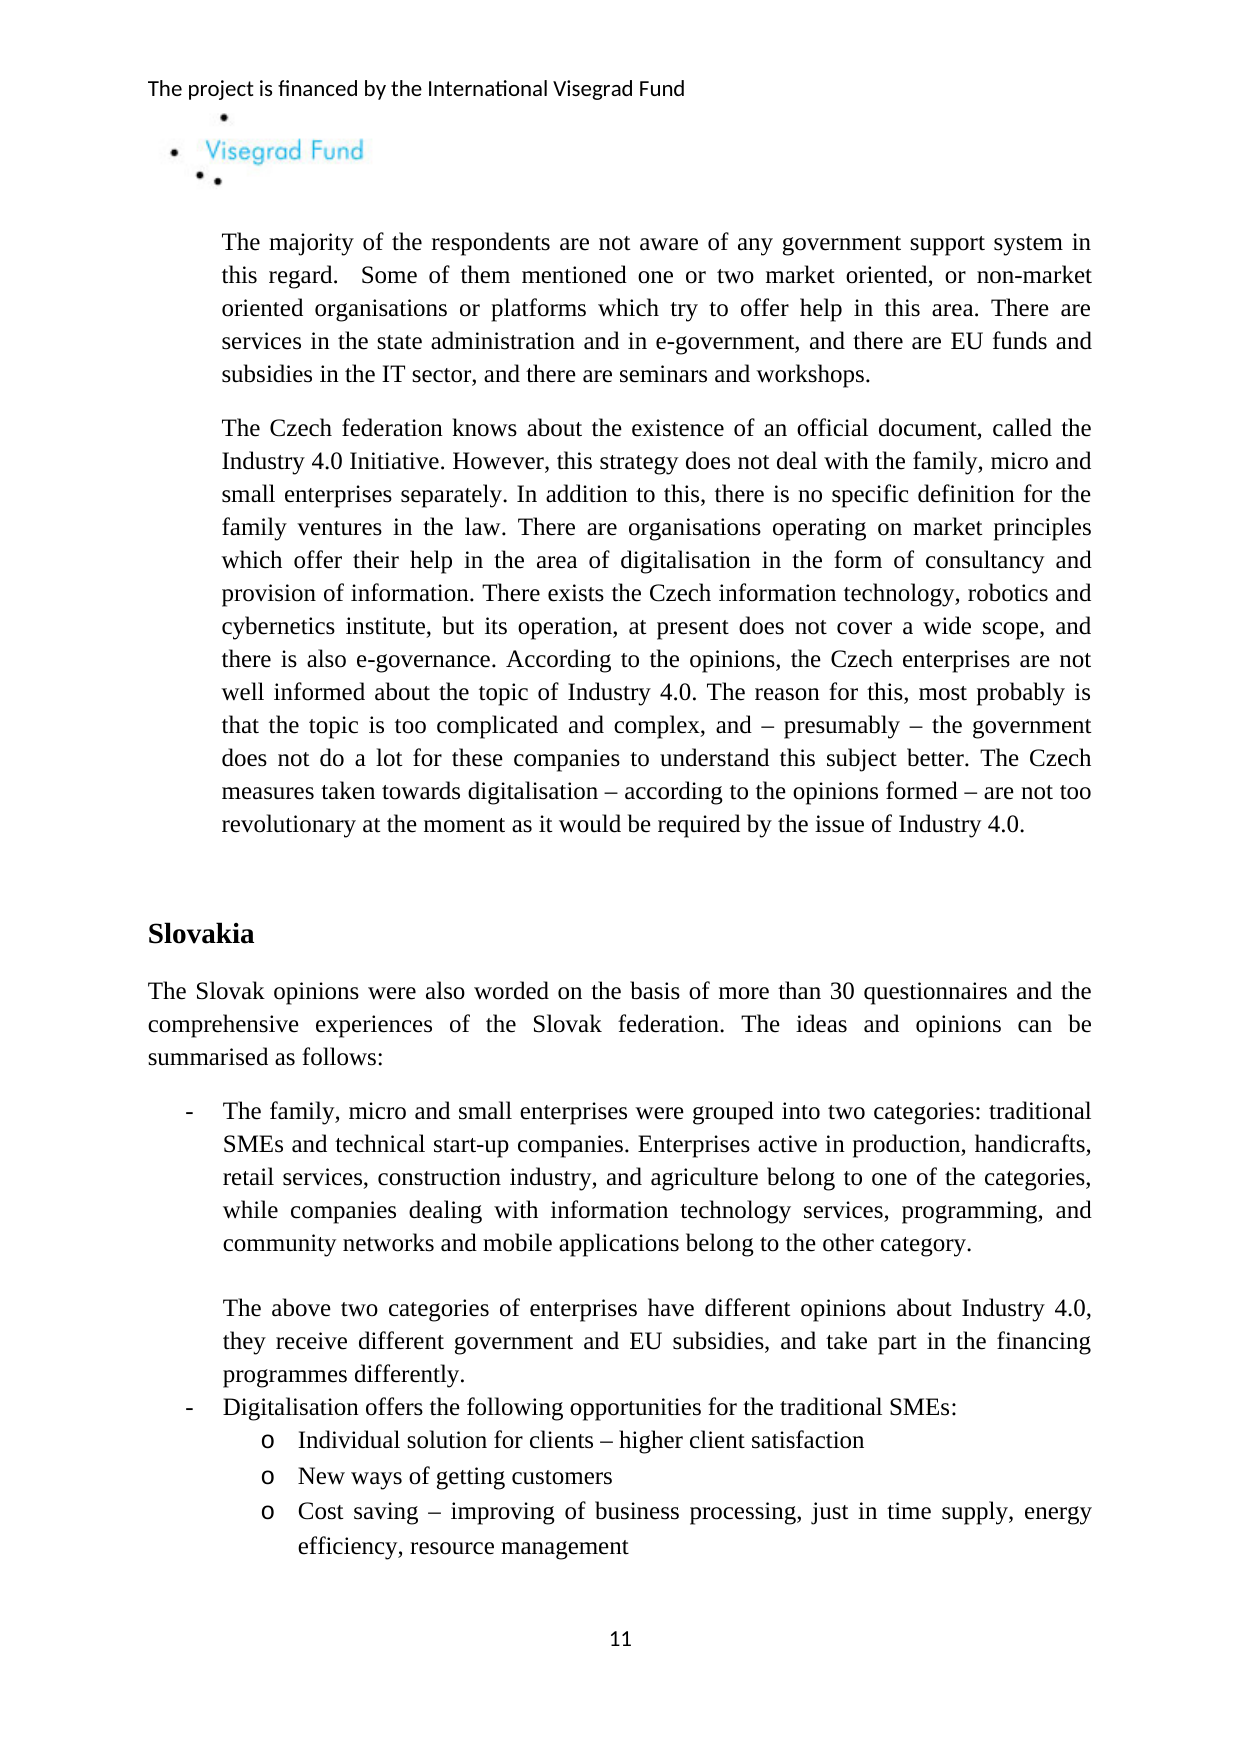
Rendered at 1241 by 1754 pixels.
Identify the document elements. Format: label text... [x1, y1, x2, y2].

text The Slovak opinions were also worded on the basis of more than 30 questionnaires and the comprehensive experiences of the Slovak federation. The ideas and opinions can be summarised as follows: [148, 976, 1093, 1071]
list Digitalisation offers the following opportunities for the traditional SMEs: [185, 1392, 1093, 1421]
list Individual solution for clients – higher client satisfaction [260, 1425, 1093, 1456]
text The Czech federation knows about the existence of an official document, called the Industry 4.0 Initiative. However, this strategy does not deal with the family, micro and small enterprises separately. In addition to this, there is no specific definition for the family ventures in the law. There are organisations operating on market principles which offer their help in the area of digitalisation in the form of consultancy and provision of information. There exists the Czech information technology, robotics and cybernetics institute, but its operation, at present does not cover a wide scope, and there is also e-governance. According to the opinions, the Czech enterprises are not well informed about the topic of Industry 4.0. The reason for this, most probably is that the topic is too complicated and complex, and – presumably – the government does not do a lot for these companies to understand this subject better. The Czech measures taken towards digitalisation – according to the opinions formed – are not too revolutionary at the moment as it would be required by the issue of Industry 4.0. [221, 413, 1093, 838]
list Cost saving – improving of business processing, just in time supply, energy efficiency, resource management [260, 1496, 1093, 1560]
text The majority of the respondents are not aware of any government support system in this regard. Some of them mentioned one or two market oriented, or non-market oriented organisations or platforms which try to offer help in this area. There are services in the state administration and in e-government, and there are EU funds and subsidies in the IT sector, and there are seminars and workshops. [221, 227, 1093, 388]
picture [147, 101, 382, 199]
list The family, micro and small enterprises were grouped into two categories: traditional SMEs and technical start-up companies. Enterprises active in production, handicrafts, retail services, construction industry, and agriculture belong to one of the categories, while companies dealing with information technology services, programming, and community networks and mobile applications belong to the other category. [185, 1096, 1093, 1257]
list New ways of getting customers [260, 1461, 1093, 1492]
text Slovakia [148, 917, 1093, 950]
list The above two categories of enterprises have different opinions about Industry 4.0, they receive different government and EU subsidies, and take part in the financing programmes differently. [223, 1293, 1093, 1388]
